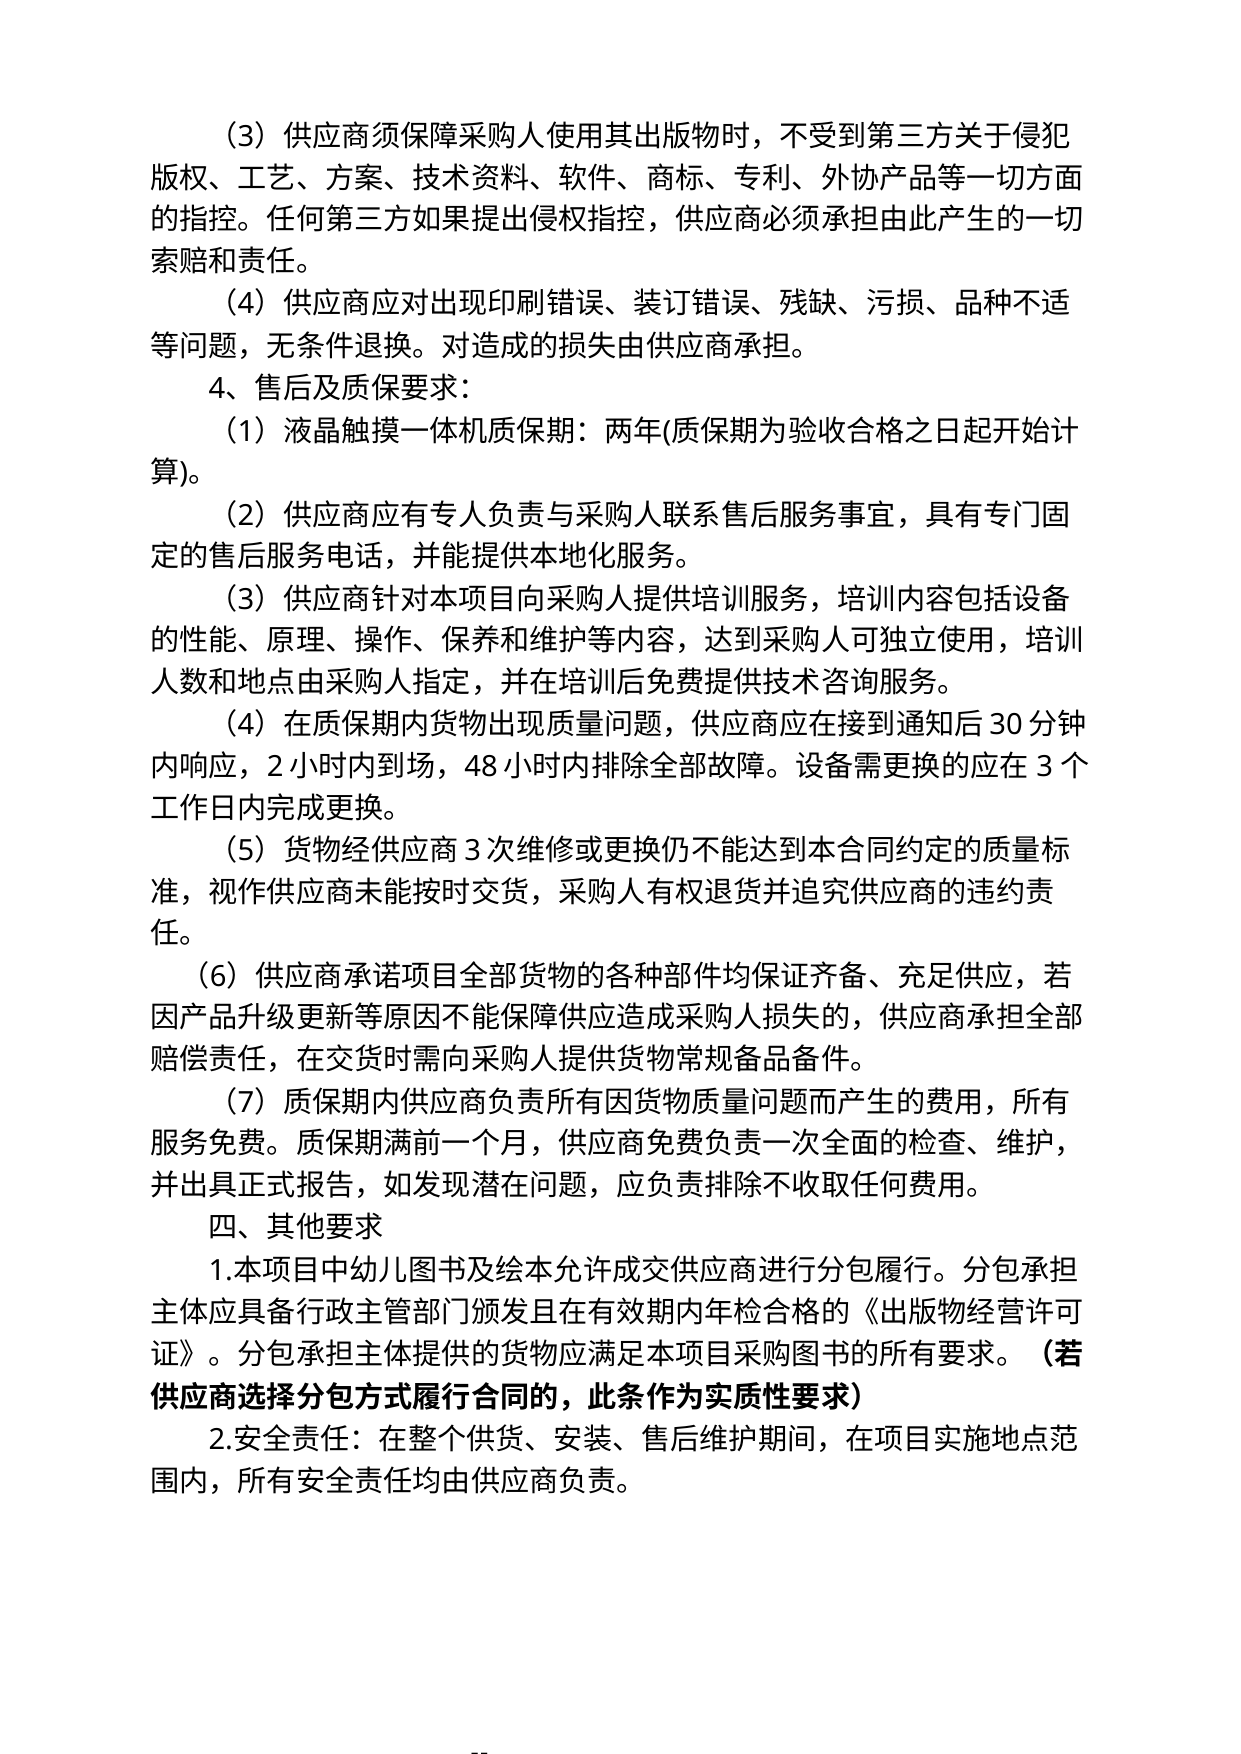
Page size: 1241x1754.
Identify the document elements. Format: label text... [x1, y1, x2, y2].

text （6）供应商承诺项目全部货物的各种部件均保证齐备、充足供应，若因产品升级更新等原因不能保障供应造成采购人损失的，供应商承担全部赔偿责任，在交货时需向采购人提供货物常规备品备件。 [150, 952, 1090, 1078]
text （3）供应商须保障采购人使用其出版物时，不受到第三方关于侵犯版权、工艺、方案、技术资料、软件、商标、专利、外协产品等一切方面的指控。任何第三方如果提出侵权指控，供应商必须承担由此产生的一切索赔和责任。 [150, 112, 1090, 280]
text （3）供应商针对本项目向采购人提供培训服务，培训内容包括设备的性能、原理、操作、保养和维护等内容，达到采购人可独立使用，培训人数和地点由采购人指定，并在培训后免费提供技术咨询服务。 [150, 575, 1090, 701]
text （2）供应商应有专人负责与采购人联系售后服务事宜，具有专门固定的售后服务电话，并能提供本地化服务。 [150, 491, 1090, 575]
text （5）货物经供应商3次维修或更换仍不能达到本合同约定的质量标准，视作供应商未能按时交货，采购人有权退货并追究供应商的违约责任。 [150, 827, 1090, 952]
text 4、售后及质保要求： [150, 365, 1090, 407]
text 四、其他要求 [150, 1204, 1090, 1246]
text 2.安全责任：在整个供货、安装、售后维护期间，在项目实施地点范围内，所有安全责任均由供应商负责。 [150, 1415, 1090, 1500]
text （7）质保期内供应商负责所有因货物质量问题而产生的费用，所有服务免费。质保期满前一个月，供应商免费负责一次全面的检查、维护，并出具正式报告，如发现潜在问题，应负责排除不收取任何费用。 [150, 1078, 1090, 1204]
text （4）供应商应对出现印刷错误、装订错误、残缺、污损、品种不适等问题，无条件退换。对造成的损失由供应商承担。 [150, 280, 1090, 365]
text 1.本项目中幼儿图书及绘本允许成交供应商进行分包履行。分包承担主体应具备行政主管部门颁发且在有效期内年检合格的《出版物经营许可证》。分包承担主体提供的货物应满足本项目采购图书的所有要求。（若供应商选择分包方式履行合同的，此条作为实质性要求） [150, 1246, 1090, 1415]
text （1）液晶触摸一体机质保期：两年(质保期为验收合格之日起开始计算)。 [150, 407, 1090, 491]
text （4）在质保期内货物出现质量问题，供应商应在接到通知后30分钟内响应，2小时内到场，48小时内排除全部故障。设备需更换的应在 3 个工作日内完成更换。 [150, 701, 1090, 827]
